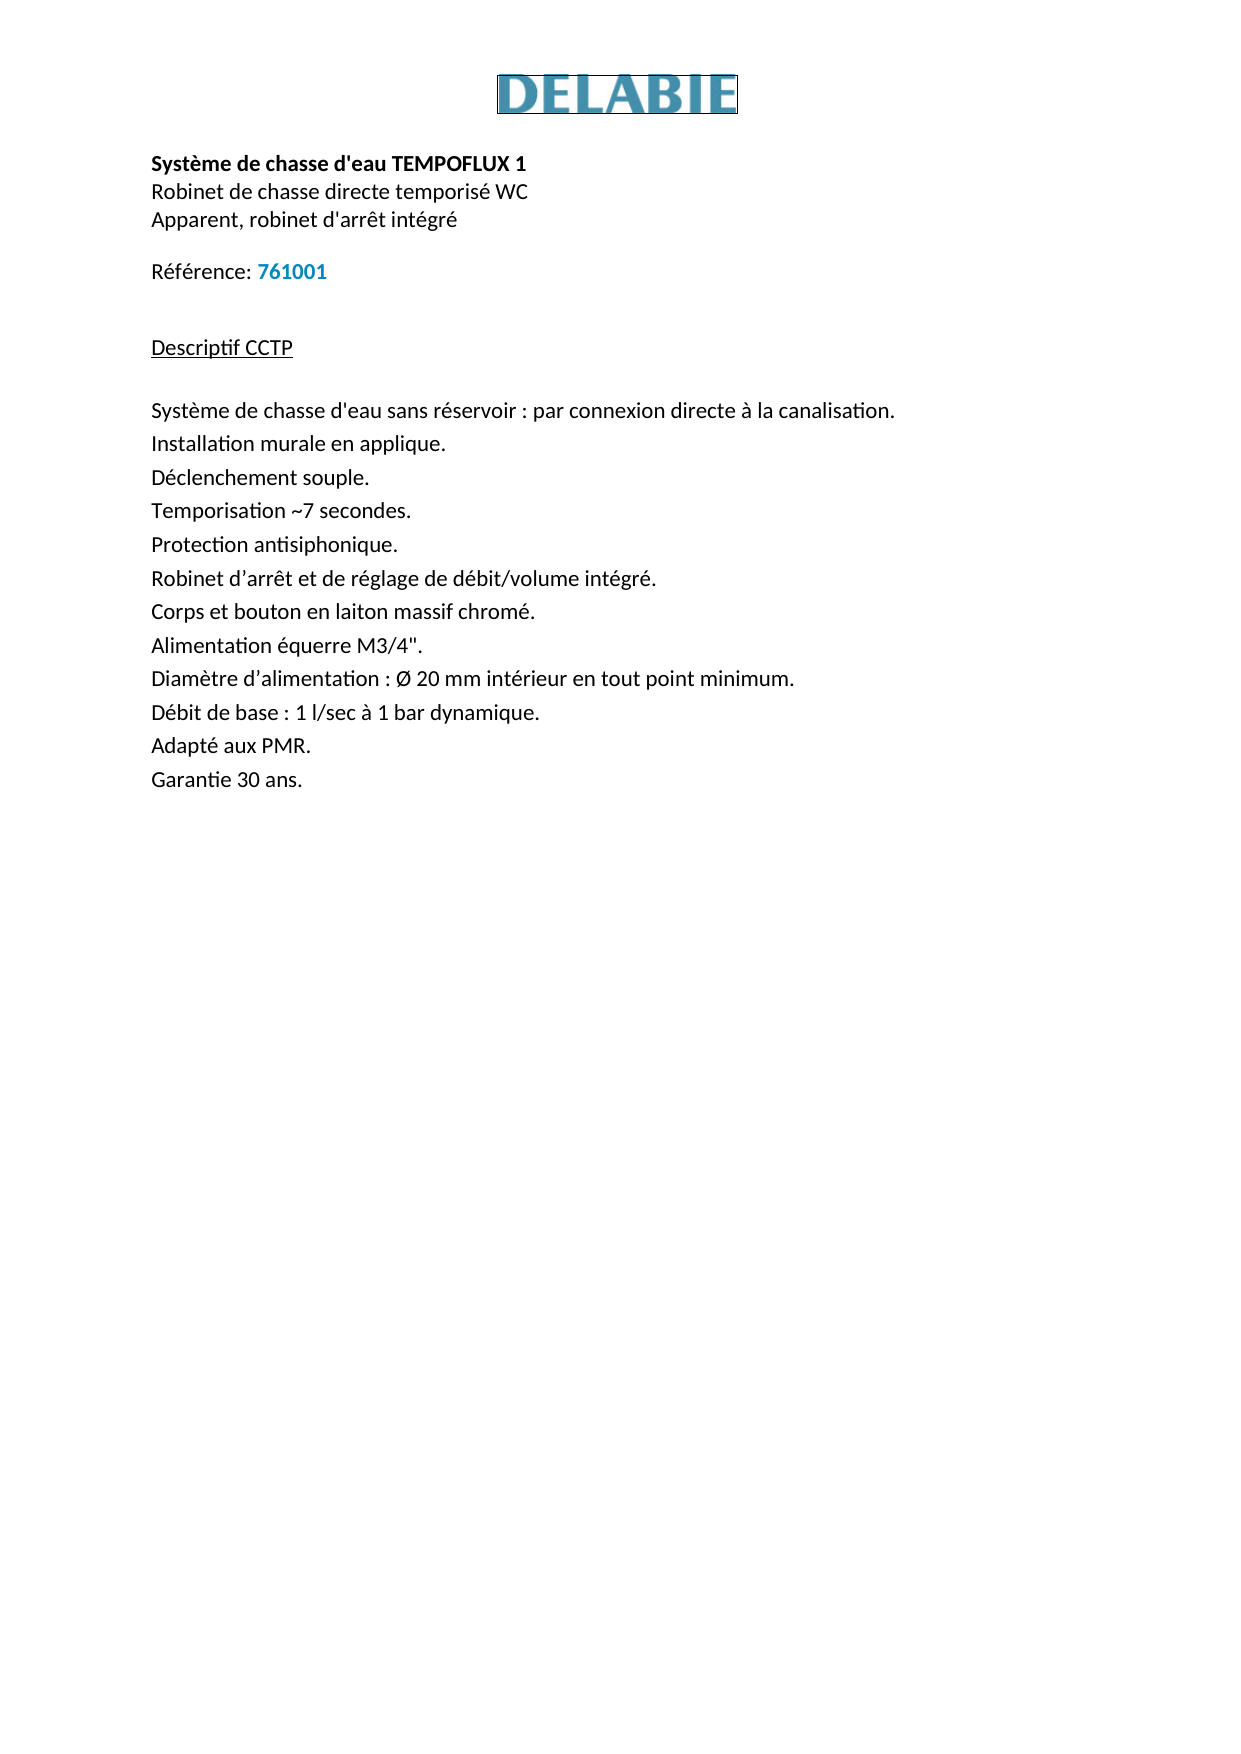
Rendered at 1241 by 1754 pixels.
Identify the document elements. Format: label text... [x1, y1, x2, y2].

text Adapté aux PMR. [151, 731, 1084, 759]
text Garantie 30 ans. [151, 765, 1084, 793]
text Débit de base : 1 l/sec à 1 bar dynamique. [151, 698, 1084, 726]
text Protection antisiphonique. [151, 530, 1084, 558]
text Corps et bouton en laiton massif chromé. [151, 597, 1084, 625]
picture [498, 76, 737, 113]
text Système de chasse d'eau TEMPOFLUX 1 [151, 149, 1084, 177]
text Système de chasse d'eau sans réservoir : par connexion directe à la canalisation. [151, 396, 1084, 424]
text Alimentation équerre M3/4". [151, 631, 1084, 659]
text Descriptif CCTP [151, 333, 1084, 361]
text Diamètre d’alimentation : Ø 20 mm intérieur en tout point minimum. [151, 664, 1084, 692]
text Déclenchement souple. [151, 463, 1084, 491]
text Robinet de chasse directe temporisé WC [151, 177, 1084, 205]
text Temporisation ~7 secondes. [151, 497, 1084, 525]
text Référence: 761001 [151, 257, 1084, 285]
text Robinet d’arrêt et de réglage de débit/volume intégré. [151, 564, 1084, 592]
text Installation murale en applique. [151, 429, 1084, 458]
text Apparent, robinet d'arrêt intégré [151, 205, 1084, 233]
